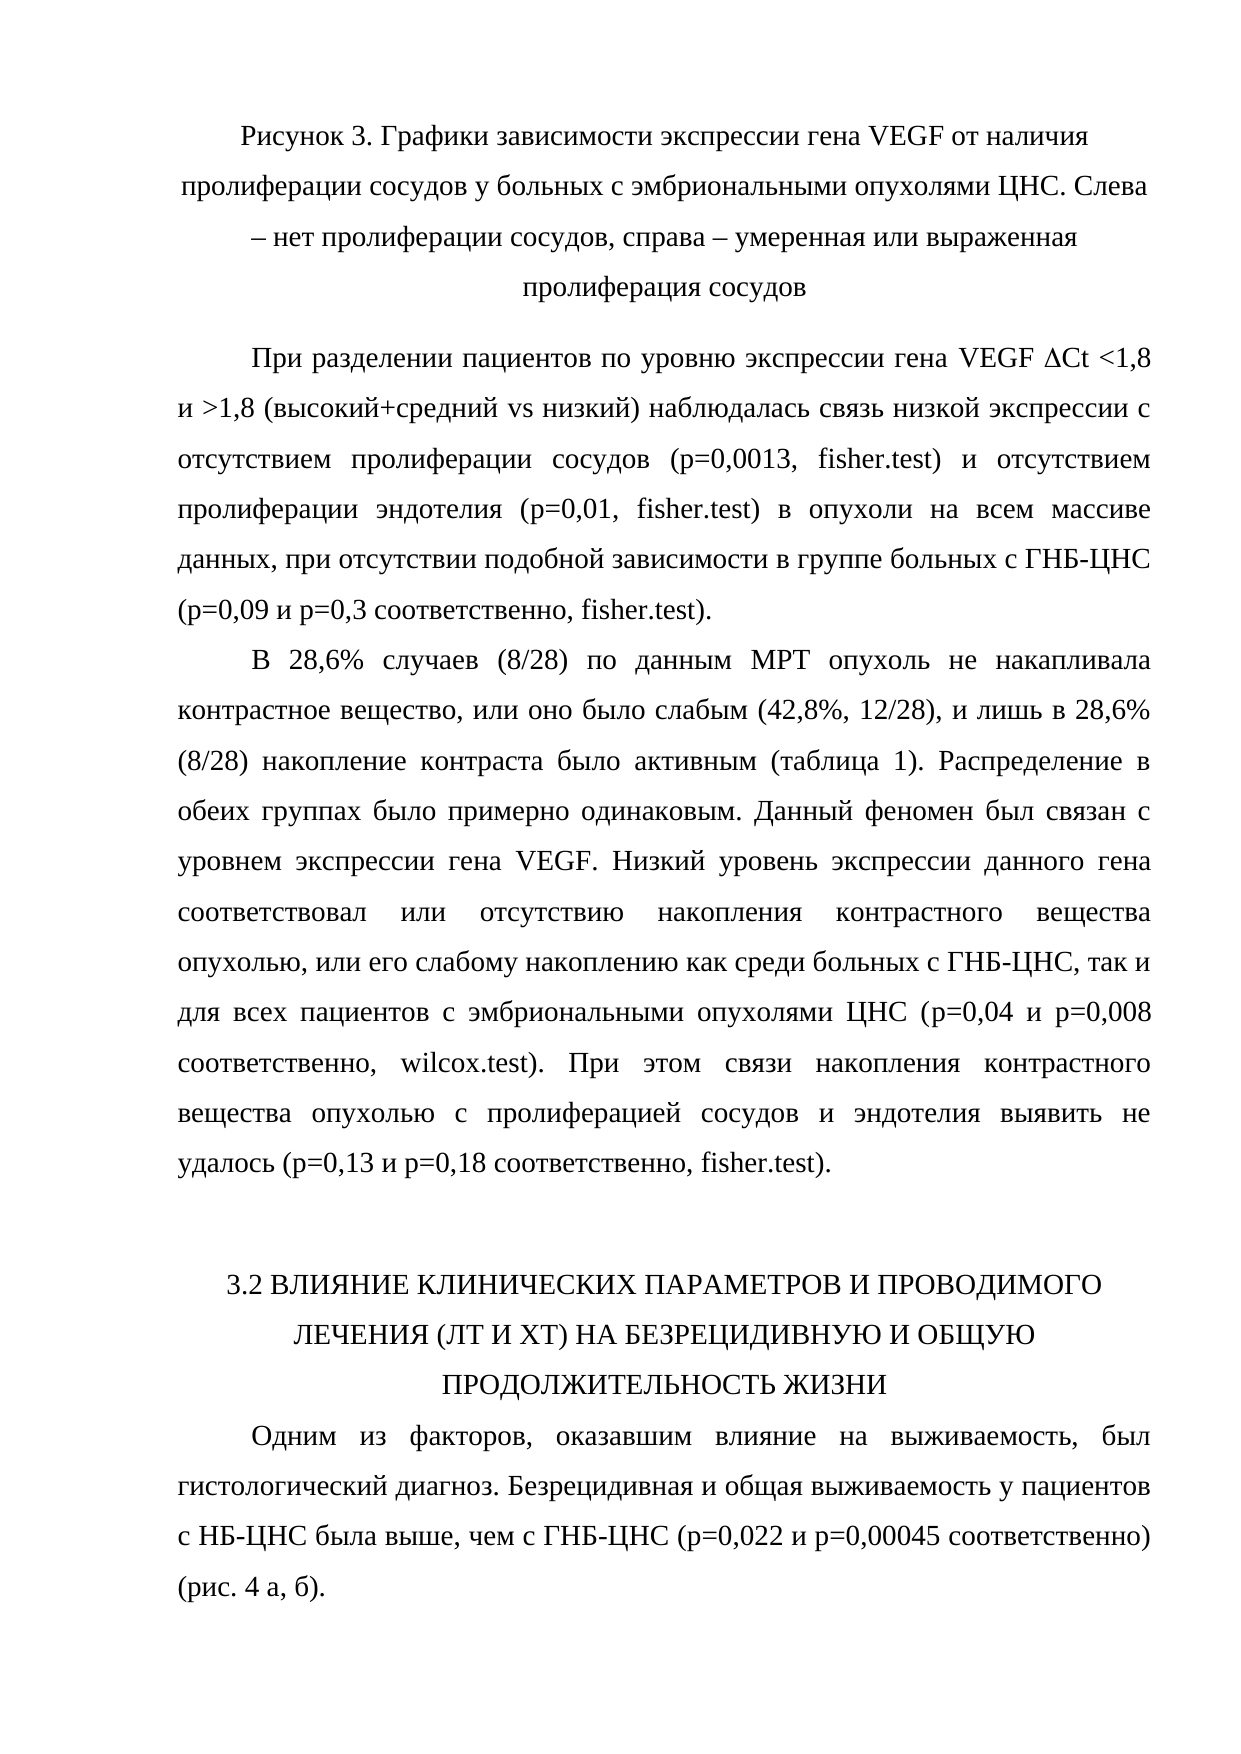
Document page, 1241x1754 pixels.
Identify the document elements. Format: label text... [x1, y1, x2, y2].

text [177, 118, 1152, 303]
text Одним из факторов, оказавшим влияние на выживаемость, был гистологический диагноз. Безрецидивная и общая выживаемость у пациентов с НБ-ЦНС была выше, чем с ГНБ-ЦНС (р=0,022 и р=0,00045 соответственно) (рис. 4 а, б). [177, 1418, 1152, 1602]
text В 28,6% случаев (8/28) по данным МРТ опухоль не накапливала контрастное вещество, или оно было слабым (42,8%, 12/28), и лишь в 28,6% (8/28) накопление контраста было активным (таблица 1). Распределение в обеих группах было примерно одинаковым. Данный феномен был связан с уровнем экспрессии гена VEGF. Низкий уровень экспрессии данного гена соответствовал или отсутствию накопления контрастного вещества опухолью, или его слабому накоплению как среди больных с ГНБ-ЦНС, так и для всех пациентов с эмбриональными опухолями ЦНС (p=0,04 и p=0,008 соответственно, wilcox.test). При этом связи накопления контрастного вещества опухолью с пролиферацией сосудов и эндотелия выявить не удалось (p=0,13 и p=0,18 cоответственно, fisher.test). [177, 642, 1152, 1179]
text При разделении пациентов по уровню экспрессии гена VEGF Ct <1,8 и >1,8 (высокий+средний vs низкий) наблюдалась связь низкой экспрессии с отсутствием пролиферации сосудов (p=0,0013, fisher.test) и отсутствием пролиферации эндотелия (p=0,01, fisher.test) в опухоли на всем массиве данных, при отсутствии подобной зависимости в группе больных с ГНБ-ЦНС (p=0,09 и p=0,3 cоответственно, fisher.test). [177, 340, 1152, 625]
subtitle 3.2 Влияние клинических параметров и проводимого лечения (ЛТ и ХТ) на безрецидивную и общую продолжительность жизни [177, 1267, 1152, 1401]
